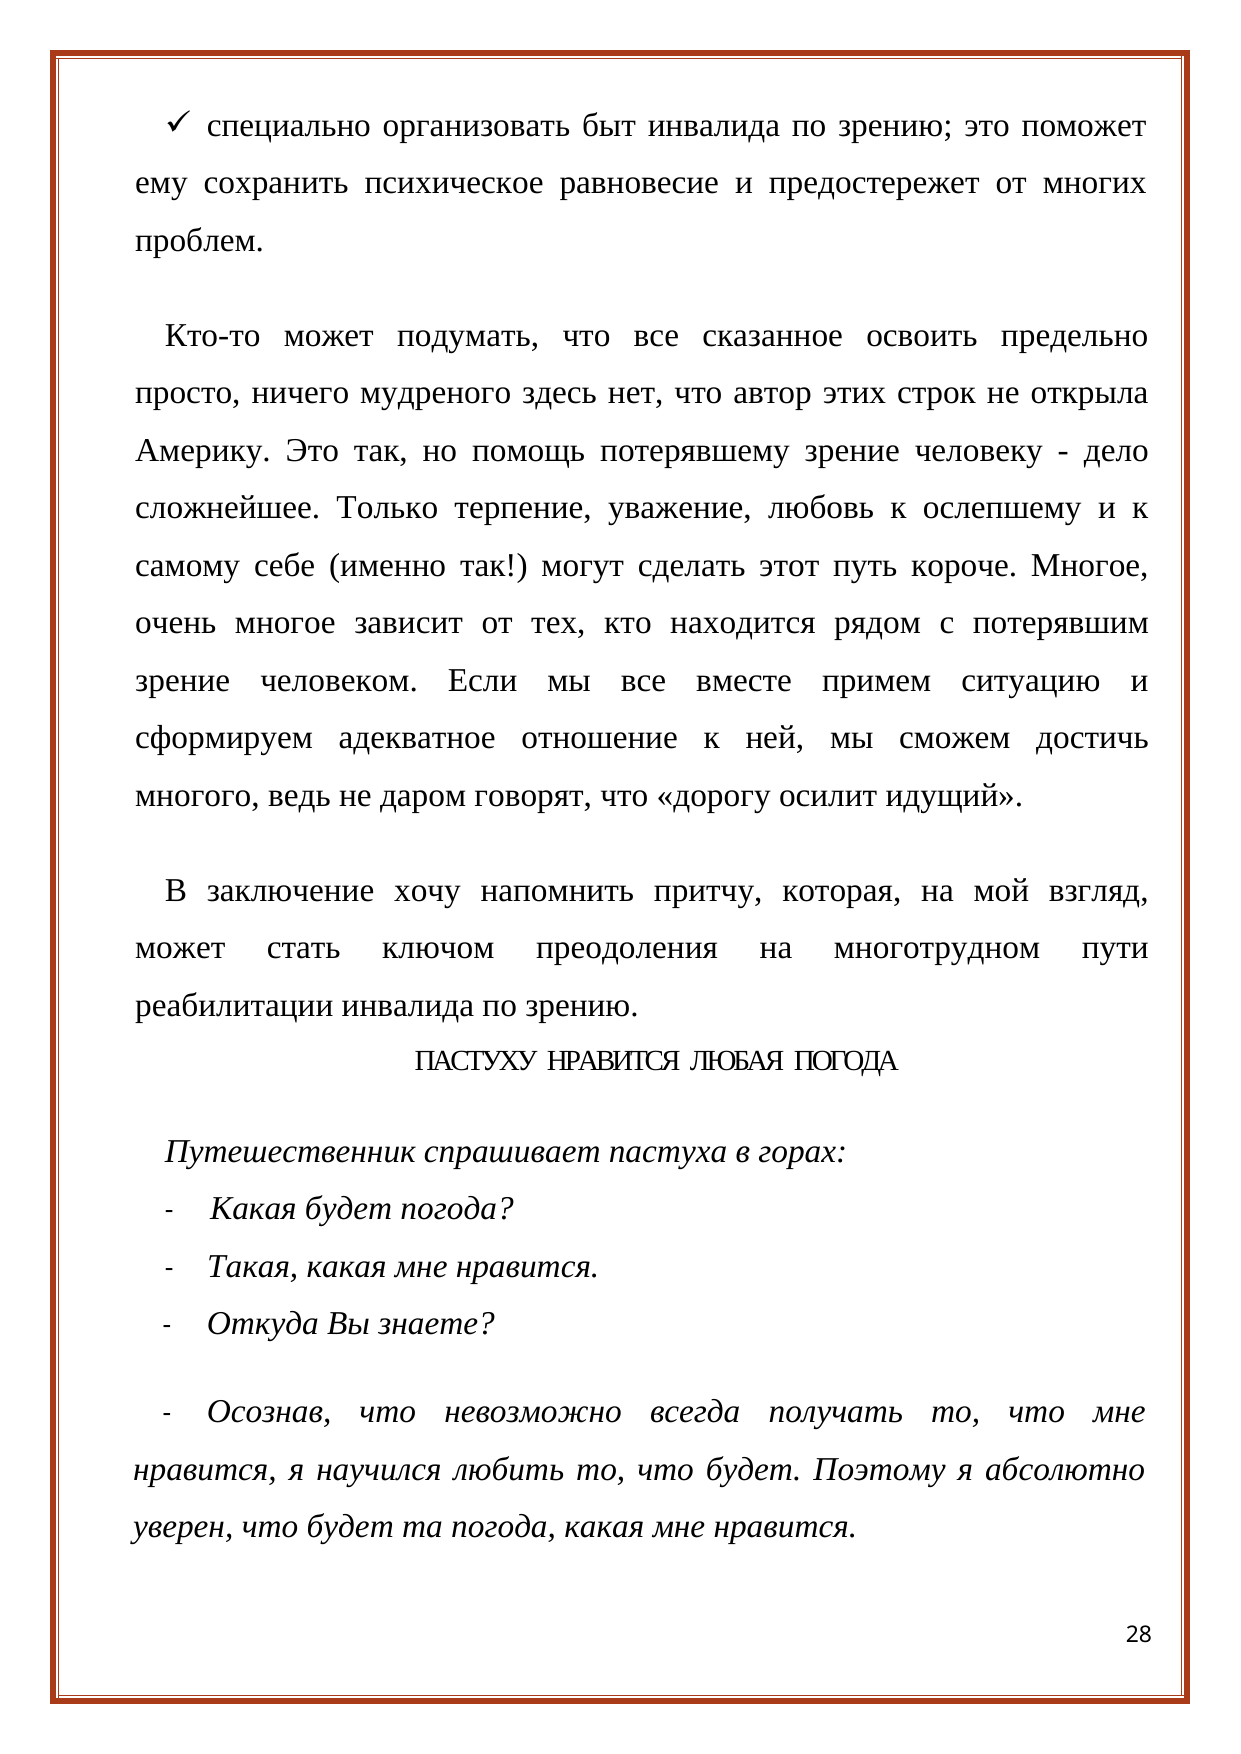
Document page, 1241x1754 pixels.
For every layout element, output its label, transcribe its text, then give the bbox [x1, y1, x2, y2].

text В заключение хочу напомнить притчу, которая, на мой взгляд, может стать ключом преодоления на многотрудном пути реабилитации инвалида по зрению. [135, 870, 1150, 1023]
text Кто-то может подумать, что все сказанное освоить предельно просто, ничего мудреного здесь нет, что автор этих строк не открыла Америку. Это так, но помощь потерявшему зрение человеку - дело сложнейшее. Только терпение, уважение, любовь к ослепшему и к самому себе (именно так!) могут сделать этот путь короче. Многое, очень многое зависит от тех, кто находится рядом с потерявшим зрение человеком. Если мы все вместе примем ситуацию и сформируем адекватное отношение к ней, мы сможем достичь многого, ведь не даром говорят, что «дорогу осилит идущий». [135, 315, 1150, 813]
list специально организовать быт инвалида по зрению; это поможет ему сохранить психическое равновесие и предостережет от многих проблем. [135, 105, 1148, 258]
text ПАСТУХУ НРАВИТСЯ ЛЮБАЯ ПОГОДА [135, 1043, 1152, 1077]
text Путешественник спрашивает пастуха в горах: [135, 1131, 1152, 1169]
list Осознав, что невозможно всегда получать то, что мне нравится, я научился любить то, что будет. Поэтому я абсолютно уверен, что будет та погода, какая мне нравится. [133, 1392, 1150, 1545]
list Такая, какая мне нравится. [135, 1246, 1152, 1284]
list Откуда Вы знаете? [133, 1303, 1150, 1342]
list Какая будет погода? [135, 1188, 1152, 1227]
